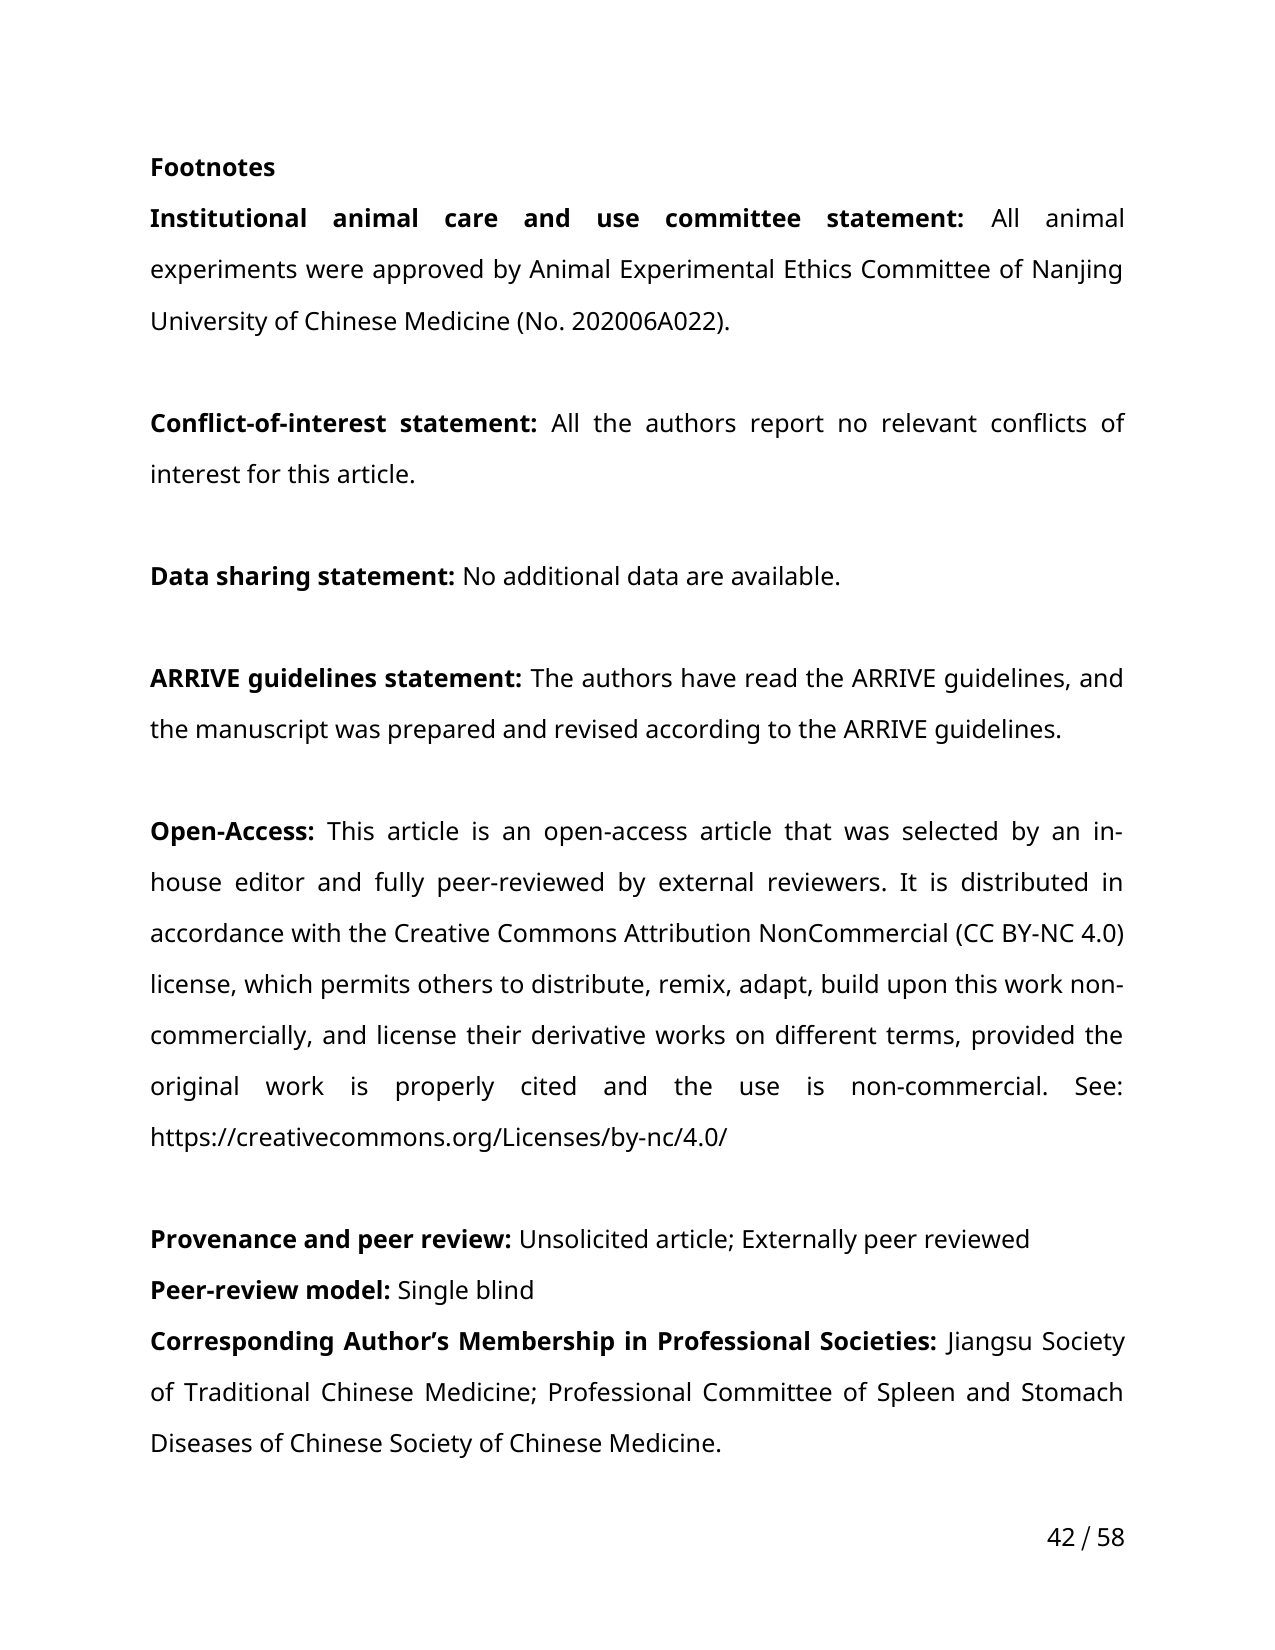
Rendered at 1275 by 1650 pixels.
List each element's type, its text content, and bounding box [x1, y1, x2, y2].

text Open-Access: This article is an open-access article that was selected by an in-house editor and fully peer-reviewed by external reviewers. It is distributed in accordance with the Creative Commons Attribution NonCommercial (CC BY-NC 4.0) license, which permits others to distribute, remix, adapt, build upon this work non-commercially, and license their derivative works on different terms, provided the original work is properly cited and the use is non-commercial. See: https://creativecommons.org/Licenses/by-nc/4.0/ [150, 813, 1125, 1154]
text Peer-review model: Single blind [150, 1273, 1125, 1307]
text Provenance and peer review: Unsolicited article; Externally peer reviewed [150, 1222, 1125, 1256]
text ARRIVE guidelines statement: The authors have read the ARRIVE guidelines, and the manuscript was prepared and revised according to the ARRIVE guidelines. [150, 660, 1125, 746]
text Institutional animal care and use committee statement: All animal experiments were approved by Animal Experimental Ethics Committee of Nanjing University of Chinese Medicine (No. 202006A022). [150, 201, 1125, 337]
text Footnotes [150, 150, 1125, 184]
text Data sharing statement: No additional data are available. [150, 558, 1125, 592]
text Corresponding Author’s Membership in Professional Societies: Jiangsu Society of Traditional Chinese Medicine; Professional Committee of Spleen and Stomach Diseases of Chinese Society of Chinese Medicine. [150, 1324, 1125, 1460]
text Conflict-of-interest statement: All the authors report no relevant conflicts of interest for this article. [150, 405, 1125, 490]
